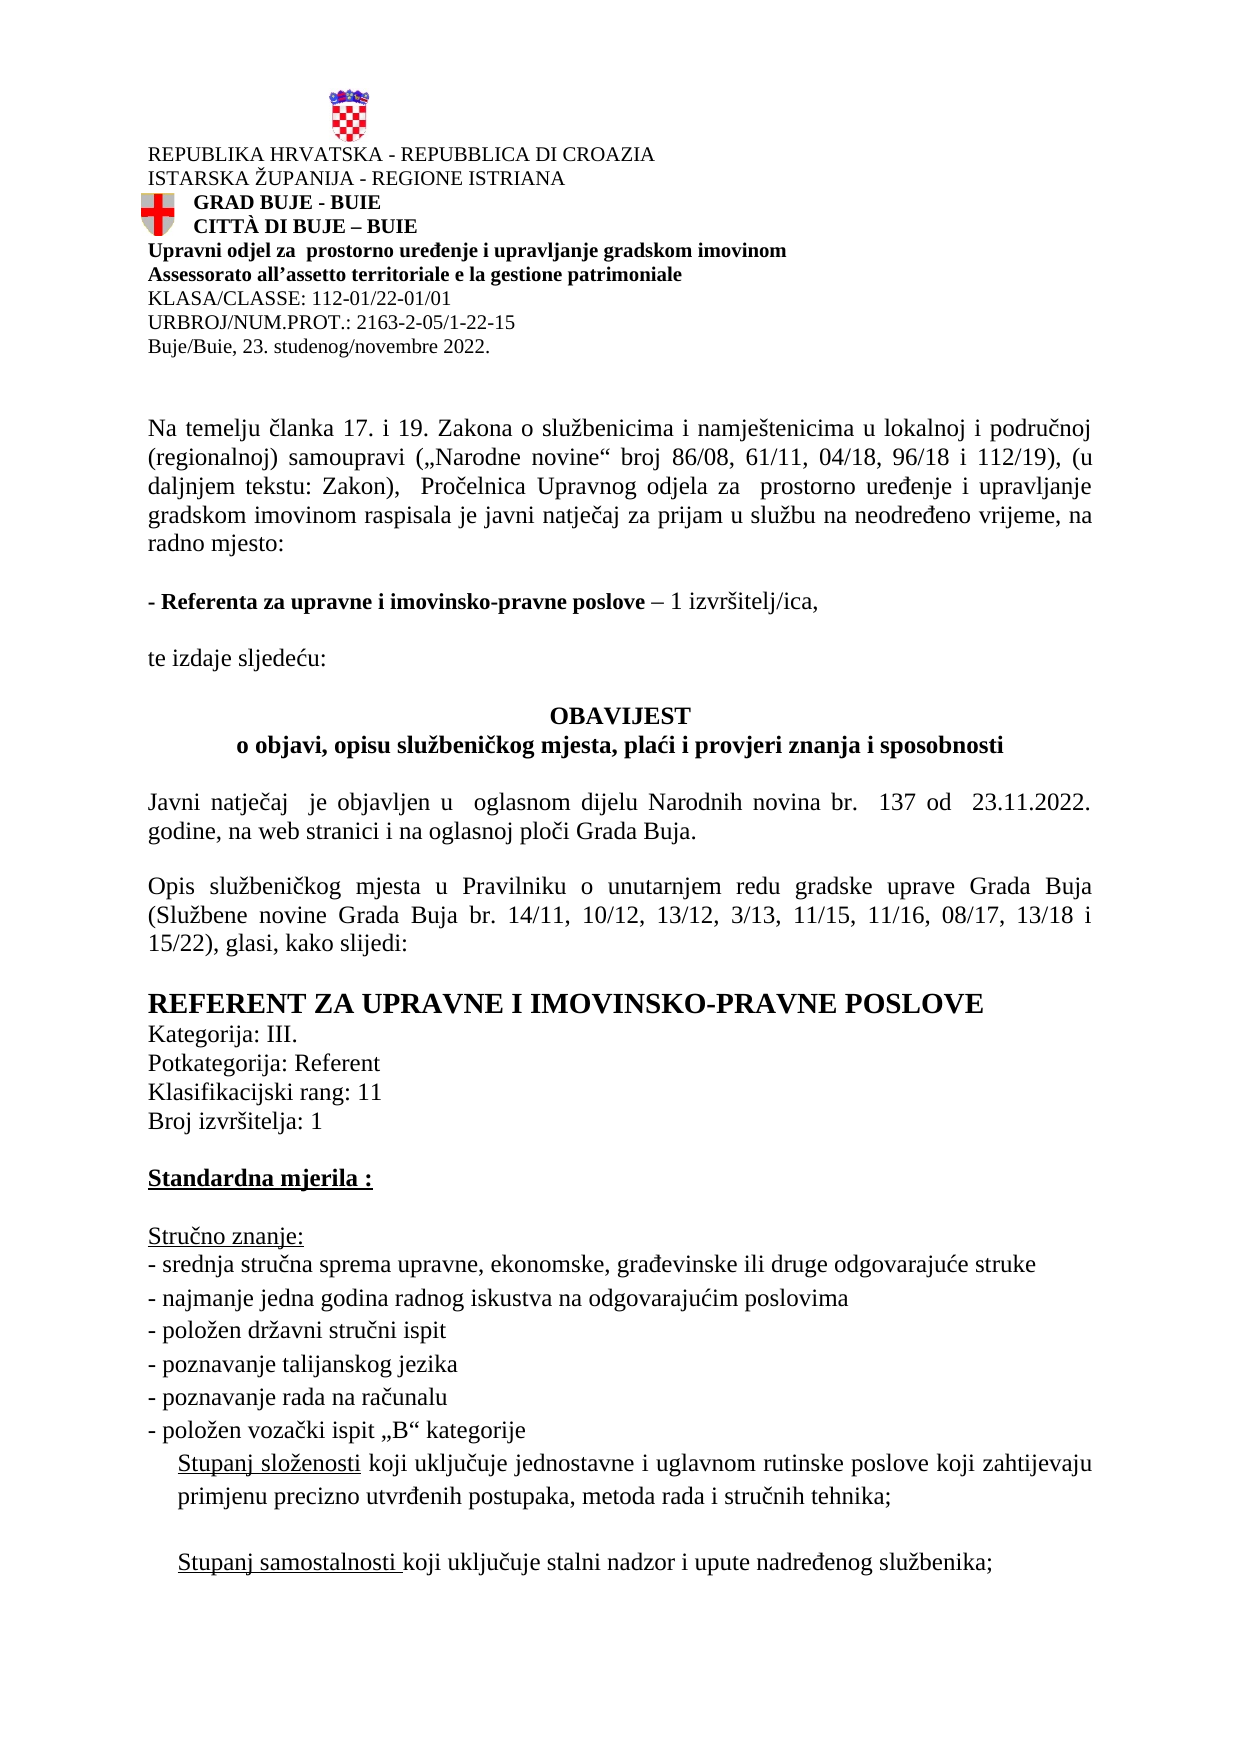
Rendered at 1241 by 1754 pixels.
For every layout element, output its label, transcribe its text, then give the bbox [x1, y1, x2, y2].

text OBAVIJEST [148, 701, 1093, 730]
text - položen državni stručni ispit [148, 1316, 1093, 1344]
text Javni natječaj je objavljen u oglasnom dijelu Narodnih novina br. 137 od 23.11.2022. godine, na web stranici i na oglasnoj ploči Grada Buja. [148, 787, 1093, 845]
text Buje/Buie, 23. studenog/novembre 2022. [148, 334, 1093, 358]
text - srednja stručna sprema upravne, ekonomske, građevinske ili druge odgovarajuće struke [148, 1249, 1093, 1278]
text KLASA/CLASSE: 112-01/22-01/01 [148, 286, 1093, 310]
text Upravni odjel za prostorno uređenje i upravljanje gradskom imovinom [148, 238, 1093, 262]
text Na temelju članka 17. i 19. Zakona o službenicima i namještenicima u lokalnoj i područnoj (regionalnoj) samoupravi („Narodne novine“ broj 86/08, 61/11, 04/18, 96/18 i 112/19), (u daljnjem tekstu: Zakon), Pročelnica Upravnog odjela za prostorno uređenje i upravljanje gradskom imovinom raspisala je javni natječaj za prijam u službu na neodređeno vrijeme, na radno mjesto: [148, 413, 1093, 557]
text Klasifikacijski rang: 11 [148, 1077, 1093, 1106]
text te izdaje sljedeću: [148, 643, 1093, 672]
text Assessorato all’assetto territoriale e la gestione patrimoniale [148, 262, 1093, 286]
picture [328, 88, 370, 142]
text Stručno znanje: [148, 1221, 1093, 1249]
text REPUBLIKA HRVATSKA - REPUBBLICA DI CROAZIA [148, 142, 1093, 166]
text Broj izvršitelja: 1 [148, 1106, 1093, 1134]
text - položen vozački ispit „B“ kategorije [148, 1415, 1093, 1443]
picture [139, 193, 174, 234]
text - najmanje jedna godina radnog iskustva na odgovarajućim poslovima [148, 1283, 1093, 1311]
text o objavi, opisu službeničkog mjesta, plaći i provjeri znanja i sposobnosti [148, 730, 1093, 758]
text Opis službeničkog mjesta u Pravilniku o unutarnjem redu gradske uprave Grada Buja (Službene novine Grada Buja br. 14/11, 10/12, 13/12, 3/13, 11/15, 11/16, 08/17, 13/18 i 15/22), glasi, kako slijedi: [148, 871, 1093, 957]
text Kategorija: III. [148, 1019, 1093, 1048]
text Standardna mjerila : [148, 1163, 1093, 1192]
text Stupanj samostalnosti koji uključuje stalni nadzor i upute nadređenog službenika; [177, 1547, 1093, 1576]
text GRAD BUJE - BUIE [148, 190, 1093, 214]
text REFERENT ZA UPRAVNE I IMOVINSKO-PRAVNE POSLOVE [148, 986, 1093, 1019]
text CITTÀ DI BUJE – BUIE [148, 214, 1093, 238]
text Potkategorija: Referent [148, 1048, 1093, 1077]
text URBROJ/NUM.PROT.: 2163-2-05/1-22-15 [148, 310, 1093, 334]
text ISTARSKA ŽUPANIJA - REGIONE ISTRIANA [148, 166, 1093, 190]
text - Referenta za upravne i imovinsko-pravne poslove – 1 izvršitelj/ica, [148, 586, 1093, 615]
text - poznavanje talijanskog jezika [148, 1349, 1093, 1377]
text Stupanj složenosti koji uključuje jednostavne i uglavnom rutinske poslove koji zahtijevaju primjenu precizno utvrđenih postupaka, metoda rada i stručnih tehnika; [177, 1448, 1093, 1509]
text - poznavanje rada na računalu [148, 1382, 1093, 1410]
